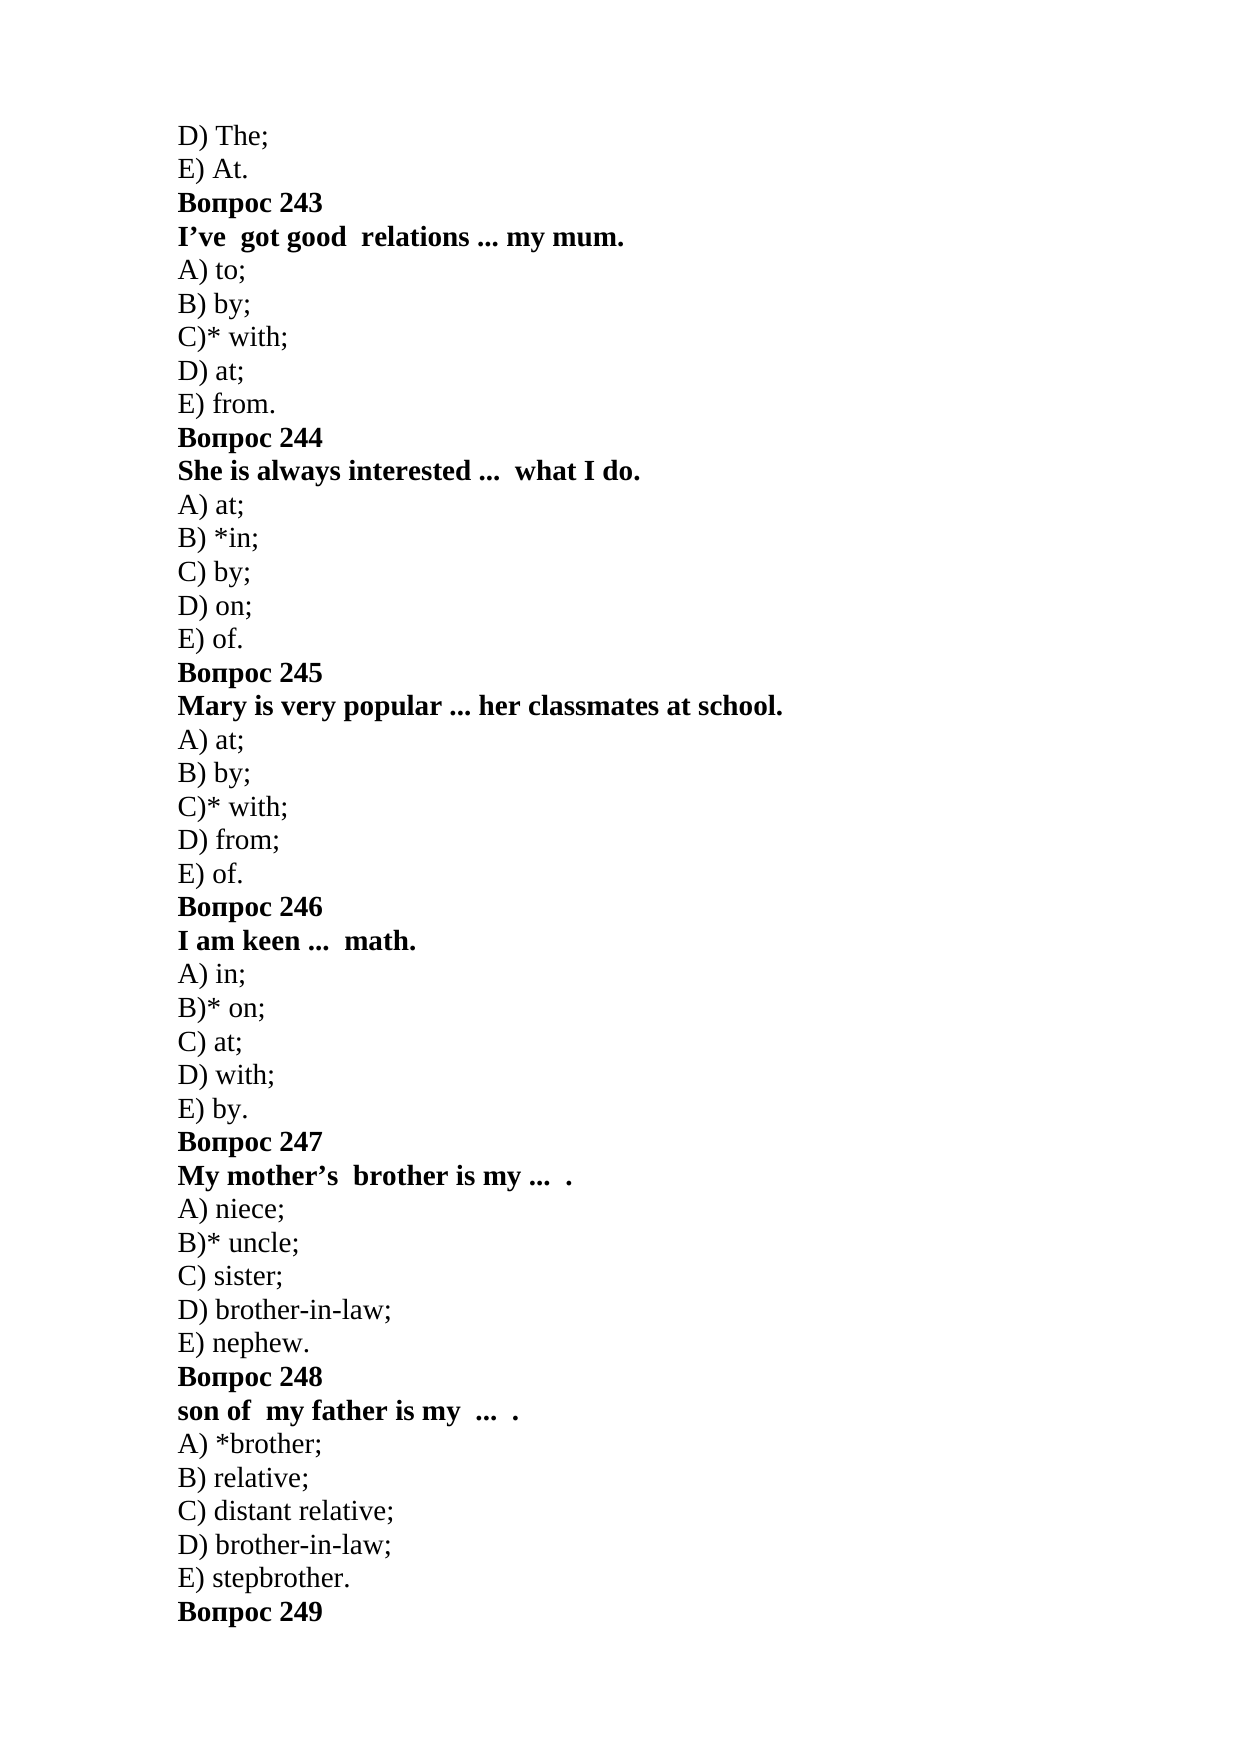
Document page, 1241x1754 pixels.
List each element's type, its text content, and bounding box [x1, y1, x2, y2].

text C) distant relative; [177, 1493, 1152, 1527]
text Вопрос 249 [177, 1594, 1152, 1627]
text A) niece; [177, 1191, 1152, 1225]
text E) stepbrother. [177, 1560, 1152, 1594]
text Mary is very popular ... her classmates at school. [177, 688, 1152, 722]
text C) by; [177, 554, 1152, 588]
text C) at; [177, 1024, 1152, 1057]
text A) at; [177, 722, 1152, 755]
text E) nephew. [177, 1326, 1152, 1359]
text E) At. [177, 152, 1152, 185]
text E) of. [177, 621, 1152, 655]
text B) by; [177, 286, 1152, 319]
text Вопрос 247 [177, 1124, 1152, 1158]
text A) in; [177, 957, 1152, 990]
text Вопрос 244 [177, 420, 1152, 453]
text Вопрос 243 [177, 185, 1152, 219]
text B) by; [177, 755, 1152, 789]
text E) by. [177, 1091, 1152, 1124]
text C) sister; [177, 1258, 1152, 1292]
text D) on; [177, 588, 1152, 621]
text I’ve got good relations ... my mum. [177, 219, 1152, 252]
text Вопрос 245 [177, 655, 1152, 688]
text D) at; [177, 353, 1152, 386]
text She is always interested ... what I do. [177, 453, 1152, 487]
text son of my father is my ... . [177, 1393, 1152, 1426]
text A) *brother; [177, 1426, 1152, 1460]
text B) *in; [177, 521, 1152, 554]
text B)* on; [177, 990, 1152, 1024]
text Вопрос 246 [177, 889, 1152, 923]
text E) from. [177, 386, 1152, 420]
text A) to; [177, 252, 1152, 286]
text B)* uncle; [177, 1225, 1152, 1258]
text C)* with; [177, 789, 1152, 822]
text E) of. [177, 856, 1152, 889]
text D) brother-in-law; [177, 1292, 1152, 1326]
text B) relative; [177, 1460, 1152, 1493]
text D) brother-in-law; [177, 1527, 1152, 1560]
text D) with; [177, 1057, 1152, 1091]
text A) at; [177, 487, 1152, 521]
text D) from; [177, 822, 1152, 856]
text C)* with; [177, 319, 1152, 353]
text My mother’s brother is my ... . [177, 1158, 1152, 1191]
text Вопрос 248 [177, 1359, 1152, 1393]
text D) The; [177, 118, 1152, 152]
text I am keen ... math. [177, 923, 1152, 957]
